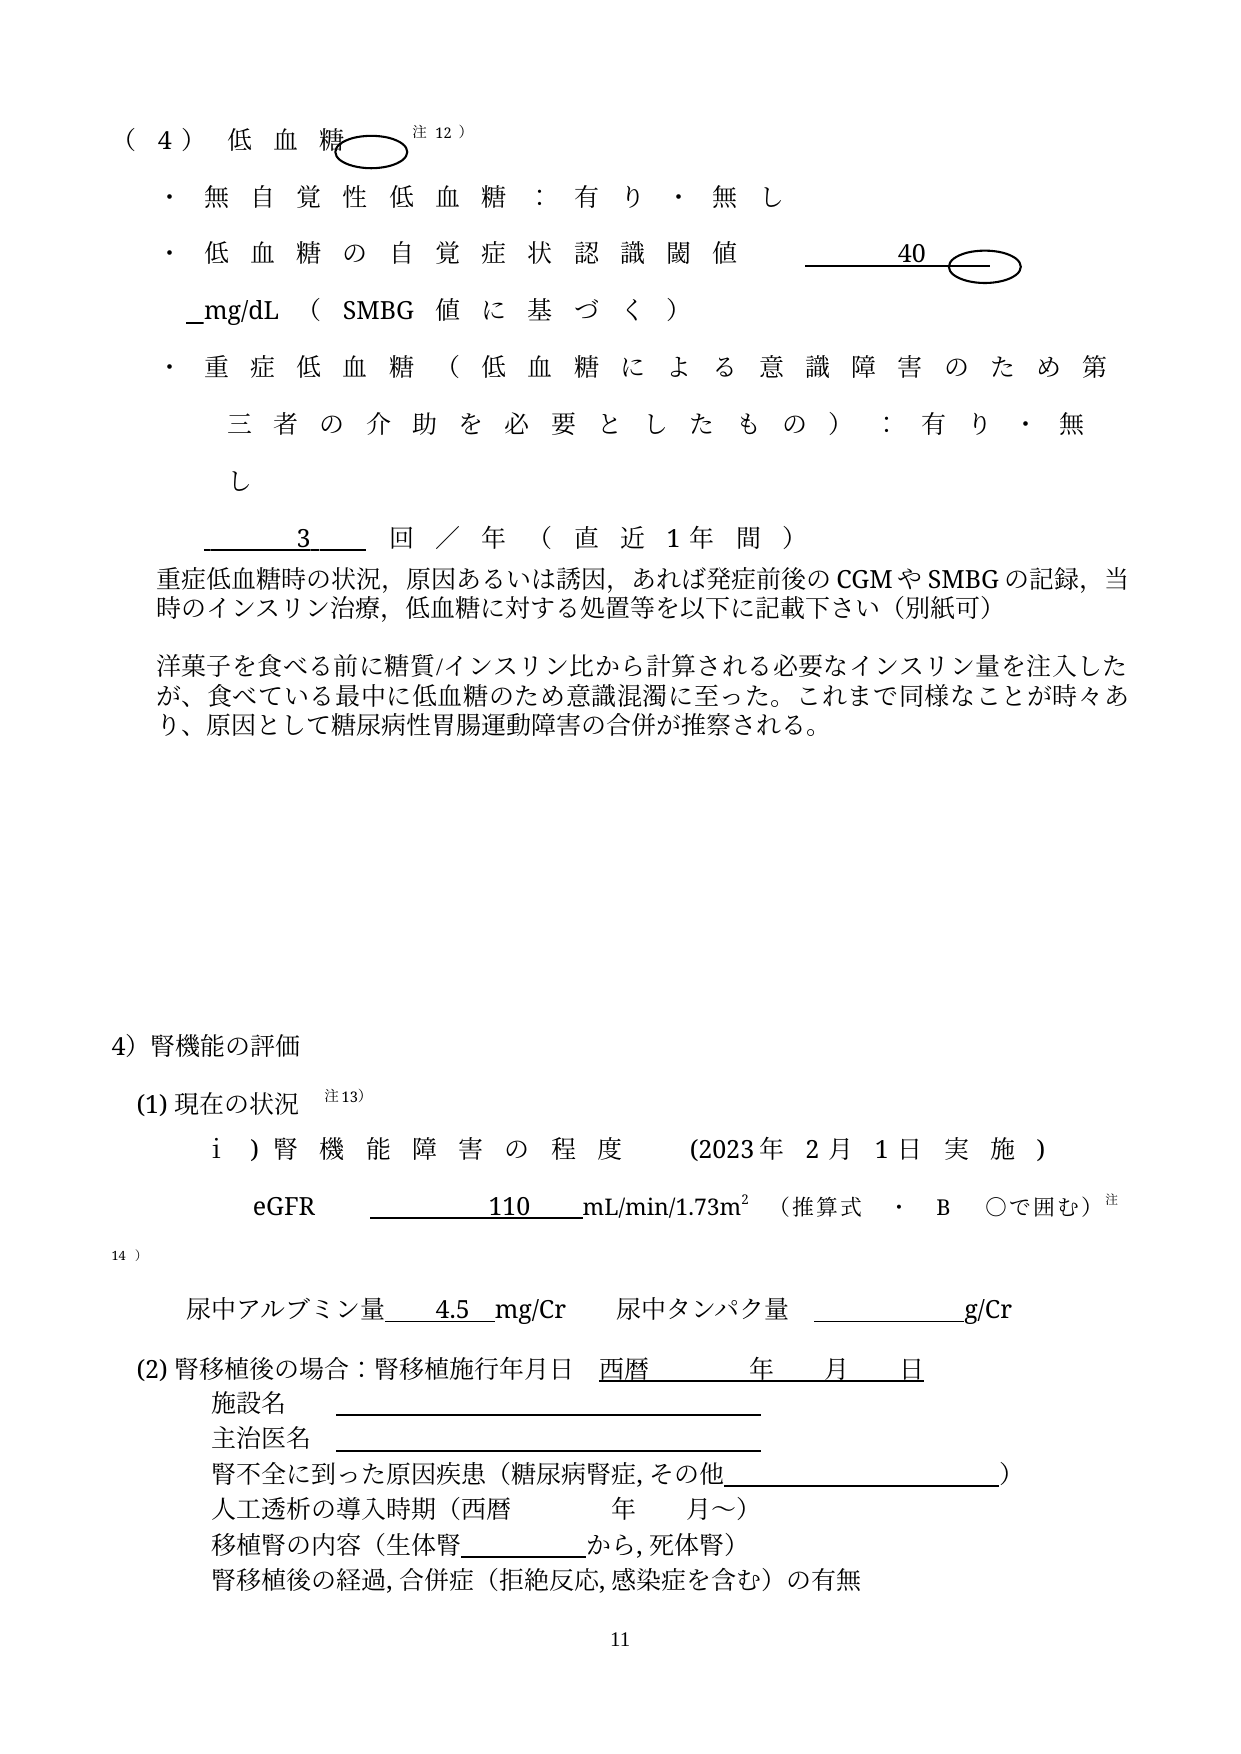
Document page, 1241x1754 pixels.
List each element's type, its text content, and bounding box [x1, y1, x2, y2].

text 腎不全に到った原因疾患（糖尿病腎症, その他 ） [111, 1455, 1129, 1490]
text 4）腎機能の評価 [111, 1032, 1129, 1061]
text (2) 腎移植後の場合：腎移植施行年月日 西暦 年 月 日 [111, 1355, 1129, 1384]
text 人工透析の導入時期（西暦 年 月～） [111, 1490, 1129, 1526]
text 主治医名 [111, 1419, 1129, 1455]
text 洋菓子を食べる前に糖質/インスリン比から計算される必要なインスリン量を注入したが、食べている最中に低血糖のため意識混濁に至った。これまで同様なことが時々あり、原因として糖尿病性胃腸運動障害の合併が推察される。 [156, 652, 1129, 740]
text 腎移植後の経過, 合併症（拒絶反応, 感染症を含む）の有無 [111, 1561, 1129, 1597]
text ・無自覚性低血糖：有り・無し [140, 167, 1129, 224]
text 尿中アルブミン量 4.5 mg/Cr 尿中タンパク量 g/Cr [111, 1290, 1129, 1326]
text 移植腎の内容（生体腎 から, 死体腎） [111, 1526, 1129, 1561]
text eGFR 110 mL/min/1.73m2（推算式 ・ B ○で囲む）注14） [111, 1176, 1129, 1290]
text 3 回／年（直近1年間） [187, 508, 1129, 565]
text ・低血糖の自覚症状認識閾値 40 mg/dL（SMBG値に基づく） [140, 224, 1129, 337]
text 重症低血糖時の状況，原因あるいは誘因，あれば発症前後のCGMやSMBGの記録，当時のインスリン治療，低血糖に対する処置等を以下に記載下さい（別紙可） [156, 565, 1129, 623]
text ・重症低血糖（低血糖による意識障害のため第三者の介助を必要としたもの）：有り・無し [140, 337, 1129, 508]
text 施設名 [111, 1384, 1129, 1419]
text ⅰ) 腎機能障害の程度 (2023年2月1日実施) [111, 1119, 1129, 1176]
text (1) 現在の状況 注13） [111, 1090, 1129, 1119]
